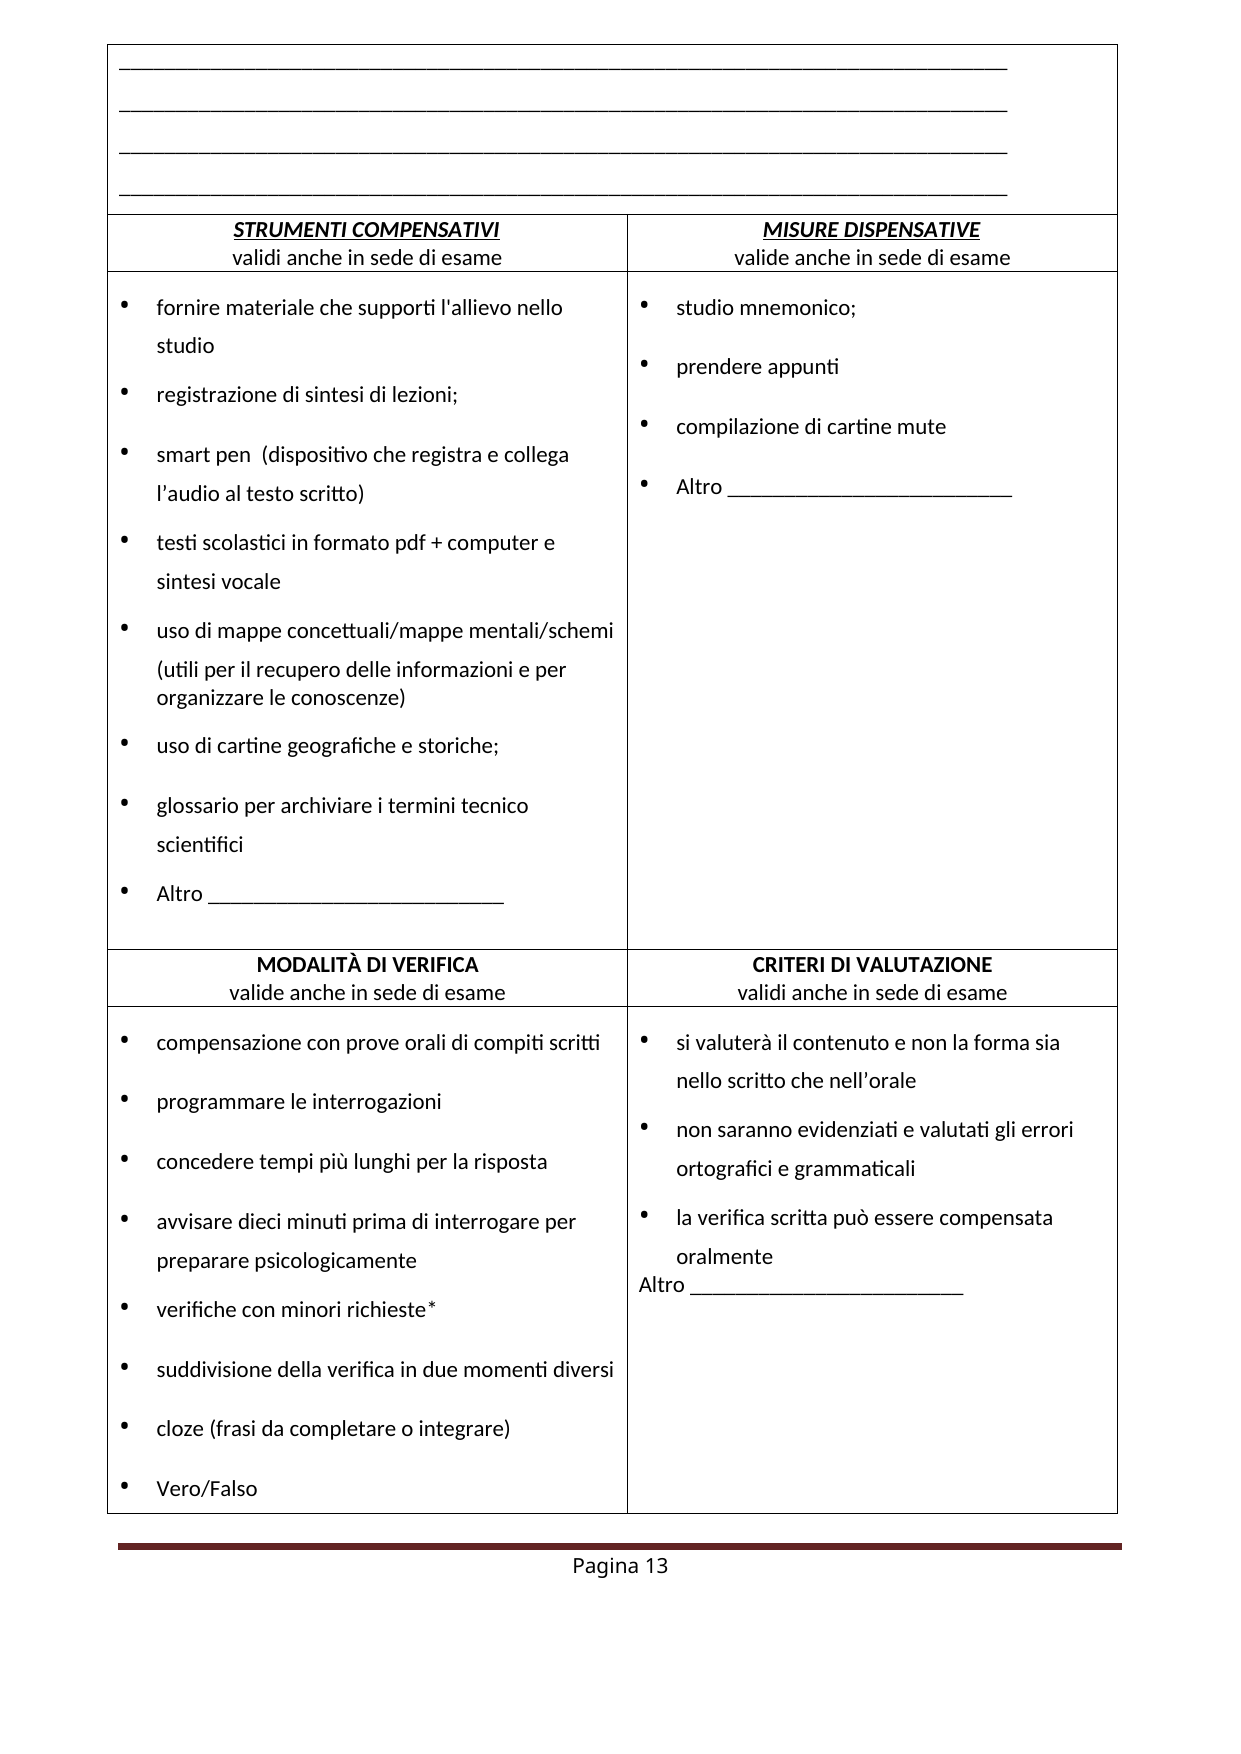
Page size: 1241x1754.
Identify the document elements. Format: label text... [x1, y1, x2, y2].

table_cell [108, 45, 1117, 214]
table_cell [628, 1007, 1117, 1513]
table_cell studio mnemonico; prendere appunti compilazione di cartine mute Altro _________________________ [628, 272, 1117, 949]
table_cell STRUMENTI COMPENSATIVI validi anche in sede di esame [108, 215, 627, 271]
table_cell fornire materiale che supporti l'allievo nello studio registrazione di sintesi di lezioni; smart pen (dispositivo che registra e collega l’audio al testo scritto) testi scolastici in formato pdf + computer e sintesi vocale uso di mappe concettuali/mappe mentali/schemi (utili per il recupero delle informazioni e per organizzare le conoscenze) uso di cartine geografiche e storiche; glossario per archiviare i termini tecnico scientifici Altro __________________________ [108, 272, 627, 949]
table_cell MODALITÀ DI VERIFICA valide anche in sede di esame [108, 950, 627, 1006]
table_cell MISURE DISPENSATIVE valide anche in sede di esame [628, 215, 1117, 271]
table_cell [108, 1007, 627, 1513]
table_cell CRITERI DI VALUTAZIONE validi anche in sede di esame [628, 950, 1117, 1006]
